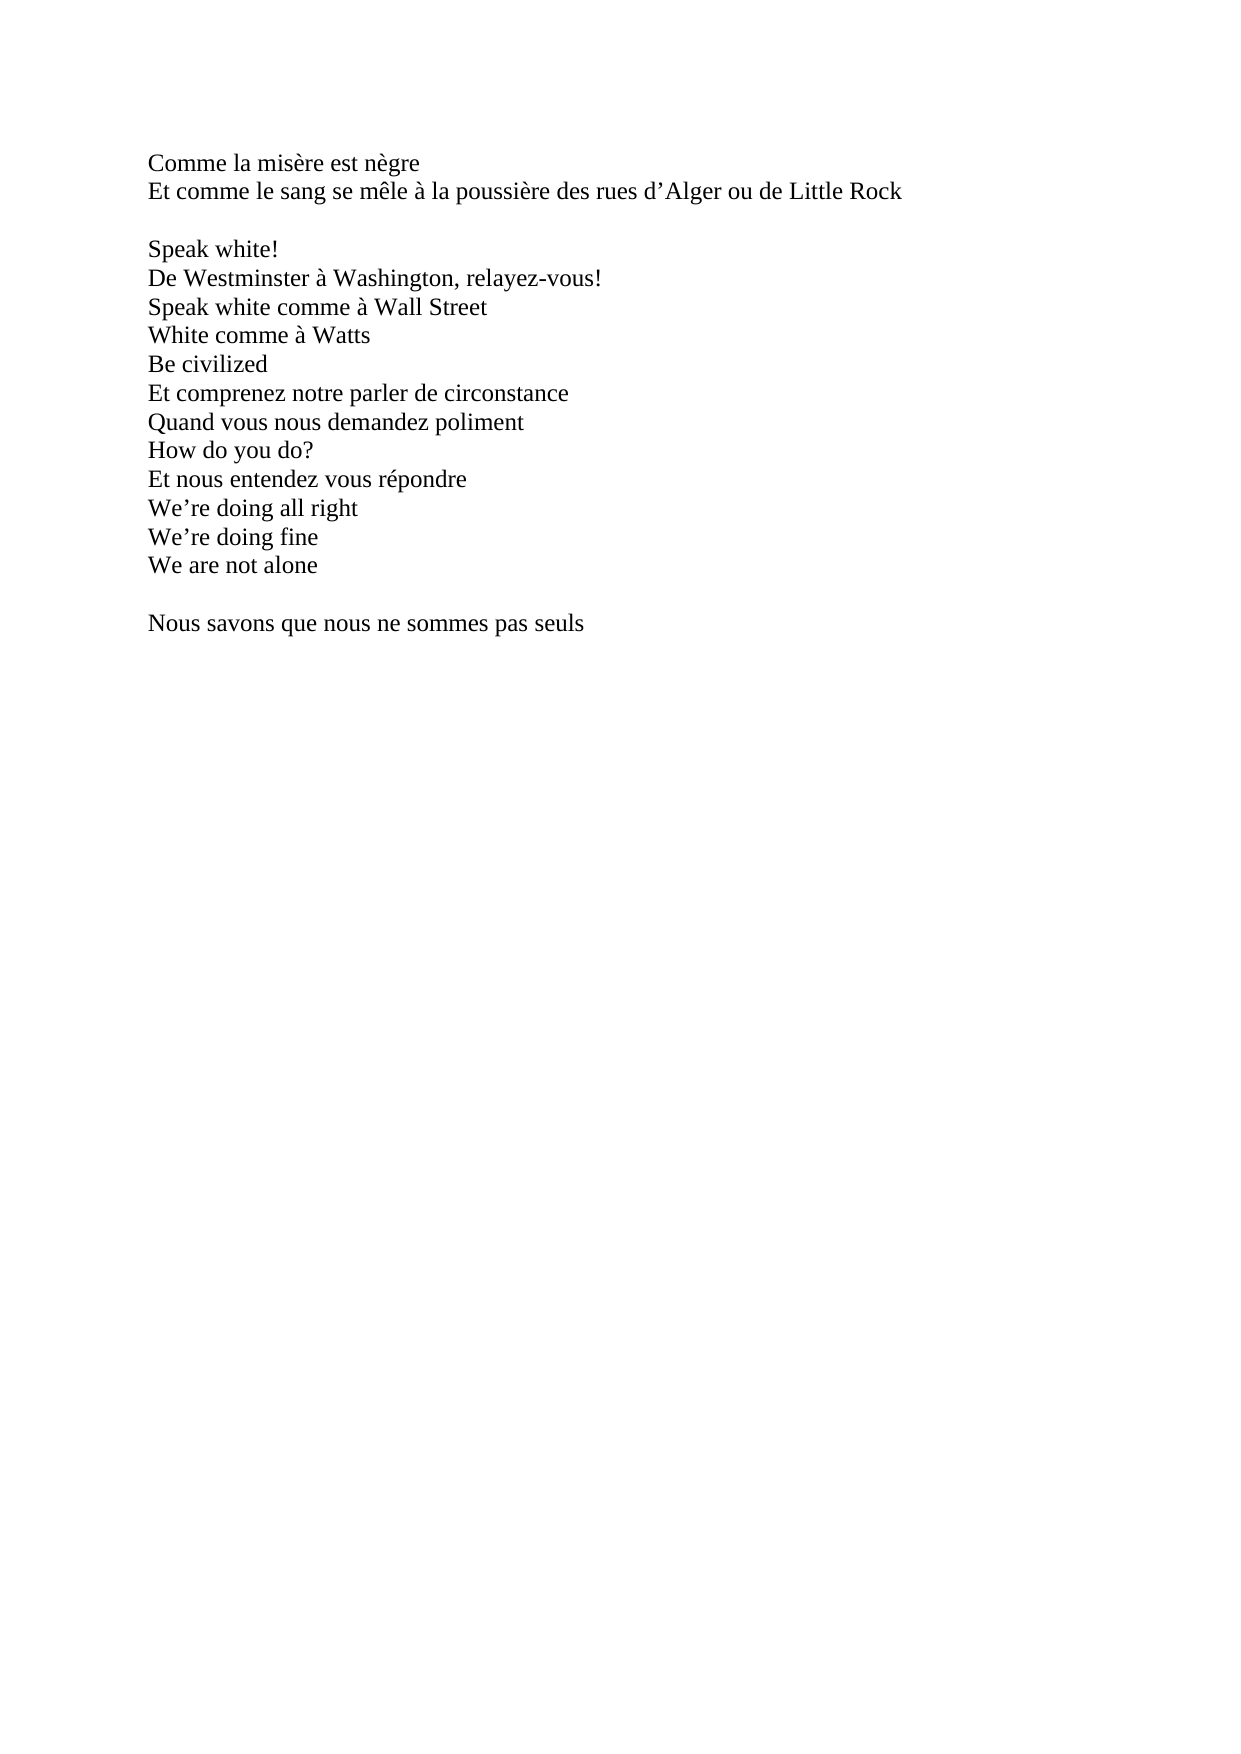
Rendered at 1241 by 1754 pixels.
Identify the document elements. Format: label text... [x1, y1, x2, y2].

text Nous savons que nous ne sommes pas seuls [148, 608, 1092, 637]
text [148, 148, 1092, 205]
text Speak white! De Westminster à Washington, relayez-vous! Speak white comme à Wall Street White comme à Watts Be civilized Et comprenez notre parler de circonstance Quand vous nous demandez poliment How do you do? Et nous entendez vous répondre We’re doing all right We’re doing fine We are not alone [148, 234, 1092, 579]
